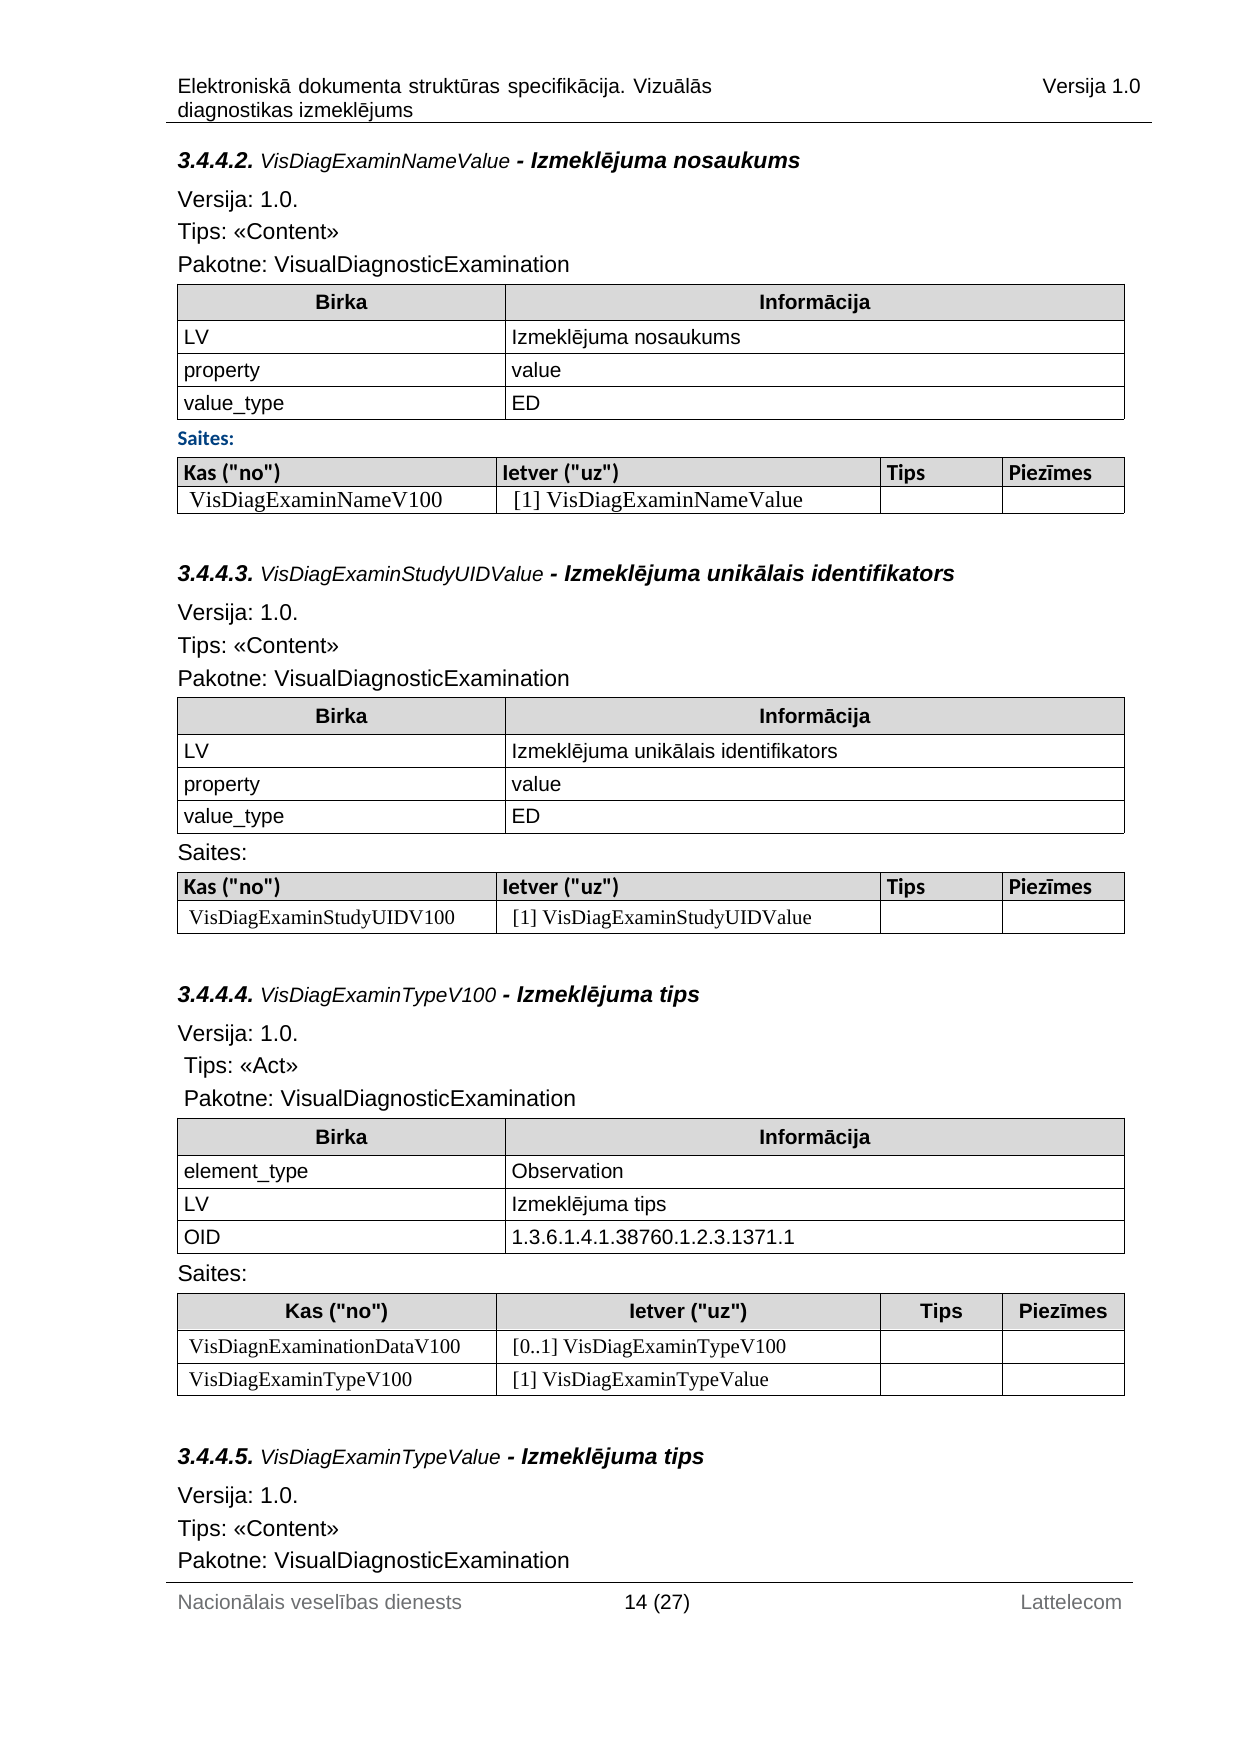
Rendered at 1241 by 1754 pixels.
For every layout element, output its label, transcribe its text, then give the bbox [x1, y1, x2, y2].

table_header Informācija [506, 698, 1124, 734]
text Tips: «Content» [177, 1514, 1122, 1541]
table_cell [881, 487, 1002, 513]
text Versija: 1.0. [177, 1482, 1122, 1508]
table_cell [1] VisDiagExaminStudyUIDValue [497, 901, 880, 933]
table_cell Observation [506, 1156, 1124, 1187]
table_cell VisDiagExaminStudyUIDV100 [178, 901, 496, 933]
table_header Tips [881, 873, 1002, 900]
table_cell property [178, 768, 505, 800]
text Saites: [177, 426, 1122, 451]
table_cell [1003, 1364, 1124, 1395]
table_cell property [178, 354, 505, 386]
table_cell Izmeklējuma unikālais identifikators [506, 735, 1124, 767]
subtitle VisDiagExaminTypeValue - Izmeklējuma tips [177, 1443, 1122, 1469]
table_header Tips [881, 458, 1002, 486]
table_header Kas ("no") [178, 458, 496, 486]
text Versija: 1.0. [177, 186, 1122, 212]
table_cell [881, 901, 1002, 933]
subtitle VisDiagExaminStudyUIDValue - Izmeklējuma unikālais identifikators [177, 560, 1122, 587]
table_cell [1003, 901, 1124, 933]
table_header Ietver ("uz") [497, 458, 880, 486]
table_header Kas ("no") [178, 873, 496, 900]
table_cell [1] VisDiagExaminNameValue [497, 487, 880, 513]
subtitle VisDiagExaminNameValue - Izmeklējuma nosaukums [177, 147, 1122, 173]
table_cell element_type [178, 1156, 505, 1187]
text Pakotne: VisualDiagnosticExamination [177, 664, 1122, 691]
text Saites: [177, 1260, 1122, 1286]
table_cell Izmeklējuma nosaukums [506, 321, 1124, 353]
table_header Birka [178, 285, 505, 320]
table_cell VisDiagExaminNameV100 [178, 487, 496, 513]
text Pakotne: VisualDiagnosticExamination [177, 251, 1122, 277]
table_cell ED [506, 801, 1124, 832]
table_header Piezīmes [1003, 458, 1124, 486]
text Versija: 1.0. [177, 599, 1122, 626]
table_cell [881, 1364, 1002, 1395]
table_cell VisDiagnExaminationDataV100 [178, 1331, 496, 1362]
table_cell value [506, 768, 1124, 800]
table_cell [881, 1331, 1002, 1362]
table_cell 1.3.6.1.4.1.38760.1.2.3.1371.1 [506, 1221, 1124, 1253]
table_cell ED [506, 387, 1124, 419]
text Tips: «Content» [177, 218, 1122, 244]
table_header Informācija [506, 285, 1124, 320]
table_header Birka [178, 1119, 505, 1155]
table_cell OID [178, 1221, 505, 1253]
text Tips: «Content» [177, 632, 1122, 658]
table_header Ietver ("uz") [497, 873, 880, 900]
text Pakotne: VisualDiagnosticExamination [177, 1085, 1122, 1111]
table_cell [1003, 1331, 1124, 1362]
table_header Piezīmes [1003, 1294, 1124, 1329]
text Pakotne: VisualDiagnosticExamination [177, 1547, 1122, 1573]
table_cell LV [178, 1189, 505, 1220]
table_header Tips [881, 1294, 1002, 1329]
table_header Kas ("no") [178, 1294, 496, 1329]
table_cell Izmeklējuma tips [506, 1189, 1124, 1220]
table_header Birka [178, 698, 505, 734]
table_cell [1] VisDiagExaminTypeValue [497, 1364, 880, 1395]
text Saites: [177, 839, 1122, 866]
table_cell value [506, 354, 1124, 386]
table_cell VisDiagExaminTypeV100 [178, 1364, 496, 1395]
table_header Ietver ("uz") [497, 1294, 880, 1329]
text Versija: 1.0. [177, 1020, 1122, 1046]
table_header Informācija [506, 1119, 1124, 1155]
text Tips: «Act» [177, 1052, 1122, 1079]
table_cell value_type [178, 801, 505, 832]
table_cell value_type [178, 387, 505, 419]
table_cell LV [178, 735, 505, 767]
table_cell [1003, 487, 1124, 513]
table_header Piezīmes [1003, 873, 1124, 900]
subtitle VisDiagExaminTypeV100 - Izmeklējuma tips [177, 981, 1122, 1007]
table_cell [0..1] VisDiagExaminTypeV100 [497, 1331, 880, 1362]
table_cell LV [178, 321, 505, 353]
